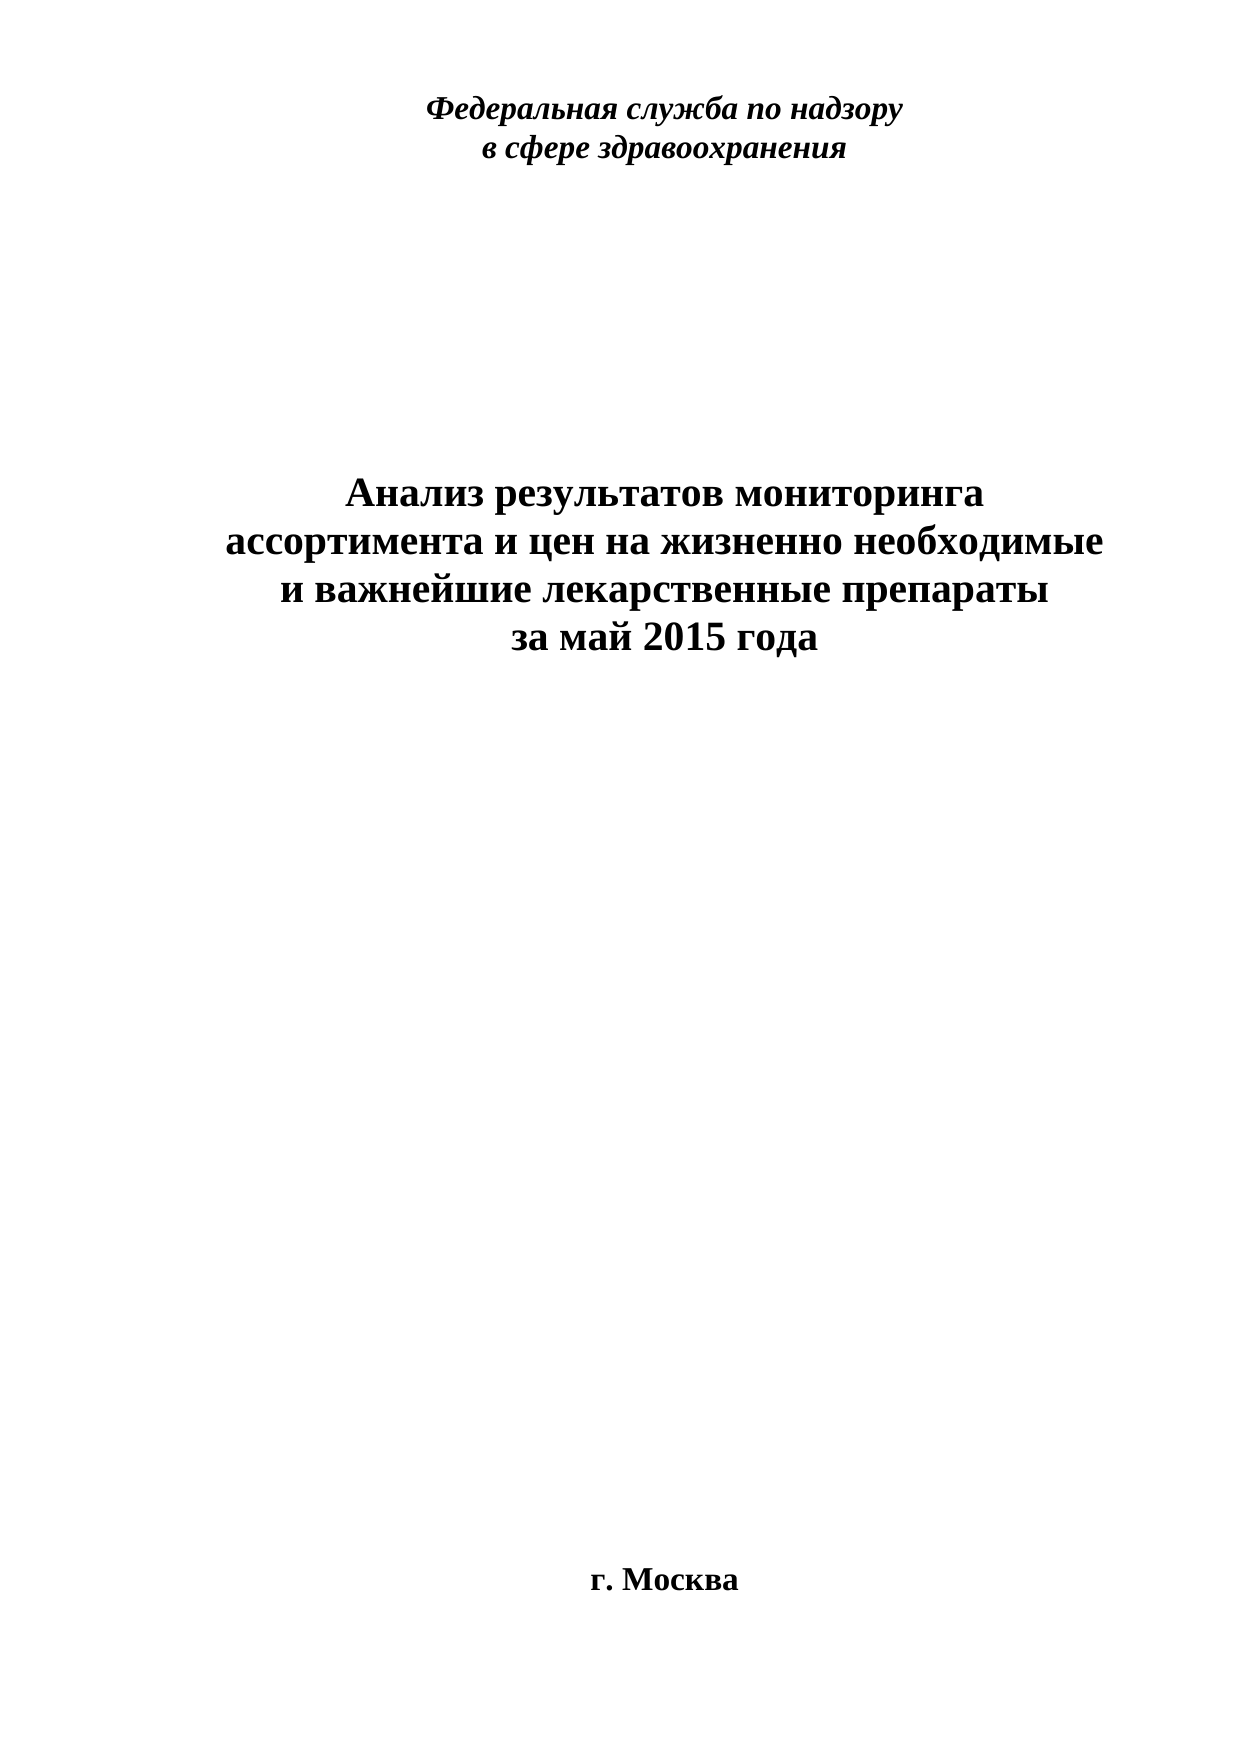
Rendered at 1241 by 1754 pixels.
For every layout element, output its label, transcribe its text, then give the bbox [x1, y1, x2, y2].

text за май 2015 года [148, 611, 1181, 659]
text Федеральная служба по надзору [148, 89, 1181, 127]
text Анализ результатов мониторинга [148, 467, 1181, 515]
text г. Москва [148, 1560, 1181, 1598]
text и важнейшие лекарственные препараты [148, 563, 1181, 611]
text в сфере здравоохранения [148, 127, 1181, 165]
text ассортимента и цен на жизненно необходимые [148, 515, 1181, 563]
